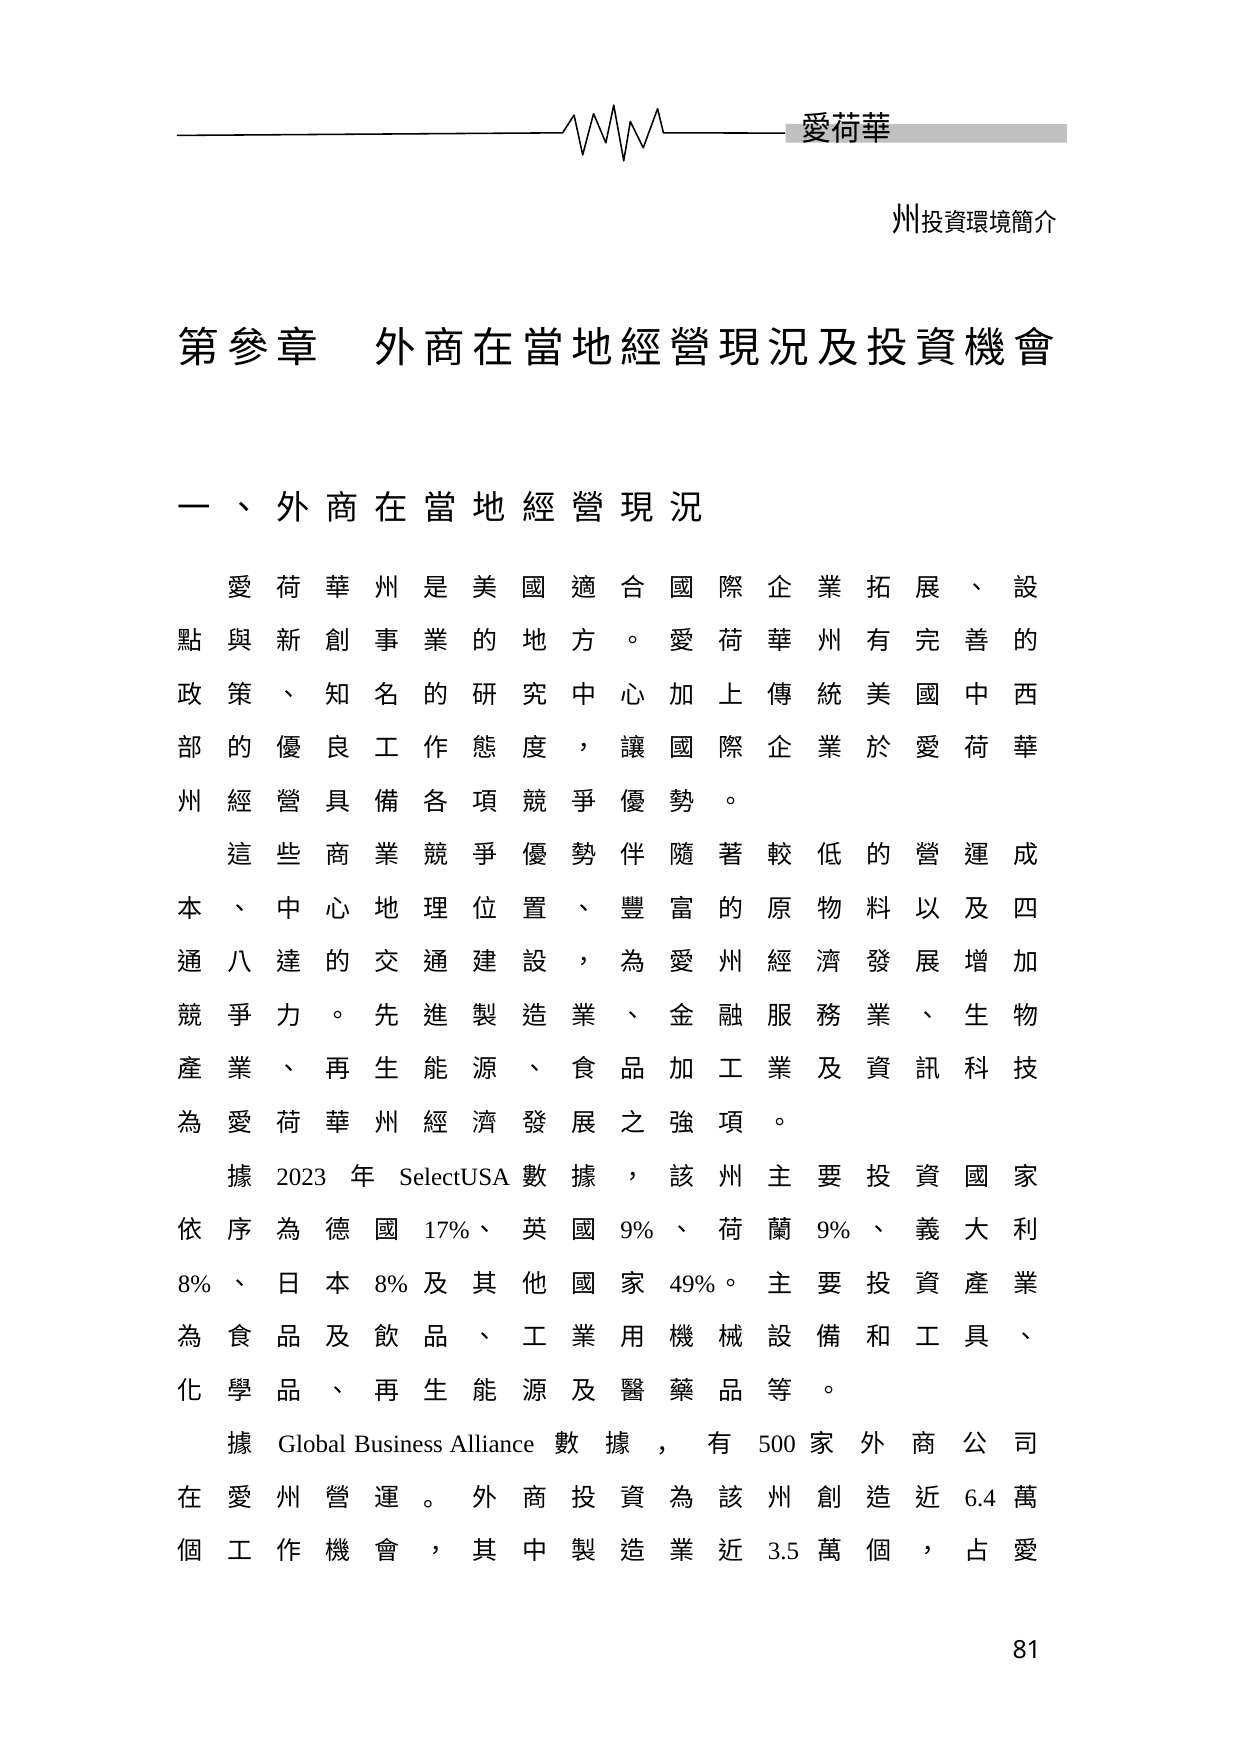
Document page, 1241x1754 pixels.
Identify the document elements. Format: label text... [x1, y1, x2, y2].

text 這些商業競爭優勢伴隨著較低的營運成本、中心地理位置、豐富的原物料以及四通八達的交通建設，為愛州經濟發展增加競爭力。先進製造業、金融服務業、生物產業、再生能源、食品加工業及資訊科技為愛荷華州經濟發展之強項。 [178, 826, 1063, 1147]
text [178, 1415, 1063, 1576]
text 一、外商在當地經營現況 [178, 478, 1063, 532]
text 據2023年SelectUSA數據，該州主要投資國家依序為德國17%、英國9%、荷蘭9%、義大利8%、日本8%及其他國家49%。主要投資產業為食品及飲品、工業用機械設備和工具、化學品、再生能源及醫藥品等。 [178, 1147, 1063, 1415]
text 愛荷華州是美國適合國際企業拓展、設點與新創事業的地方。愛荷華州有完善的政策、知名的研究中心加上傳統美國中西部的優良工作態度，讓國際企業於愛荷華州經營具備各項競爭優勢。 [178, 558, 1063, 826]
text 第參章 外商在當地經營現況及投資機會 [178, 291, 1063, 398]
